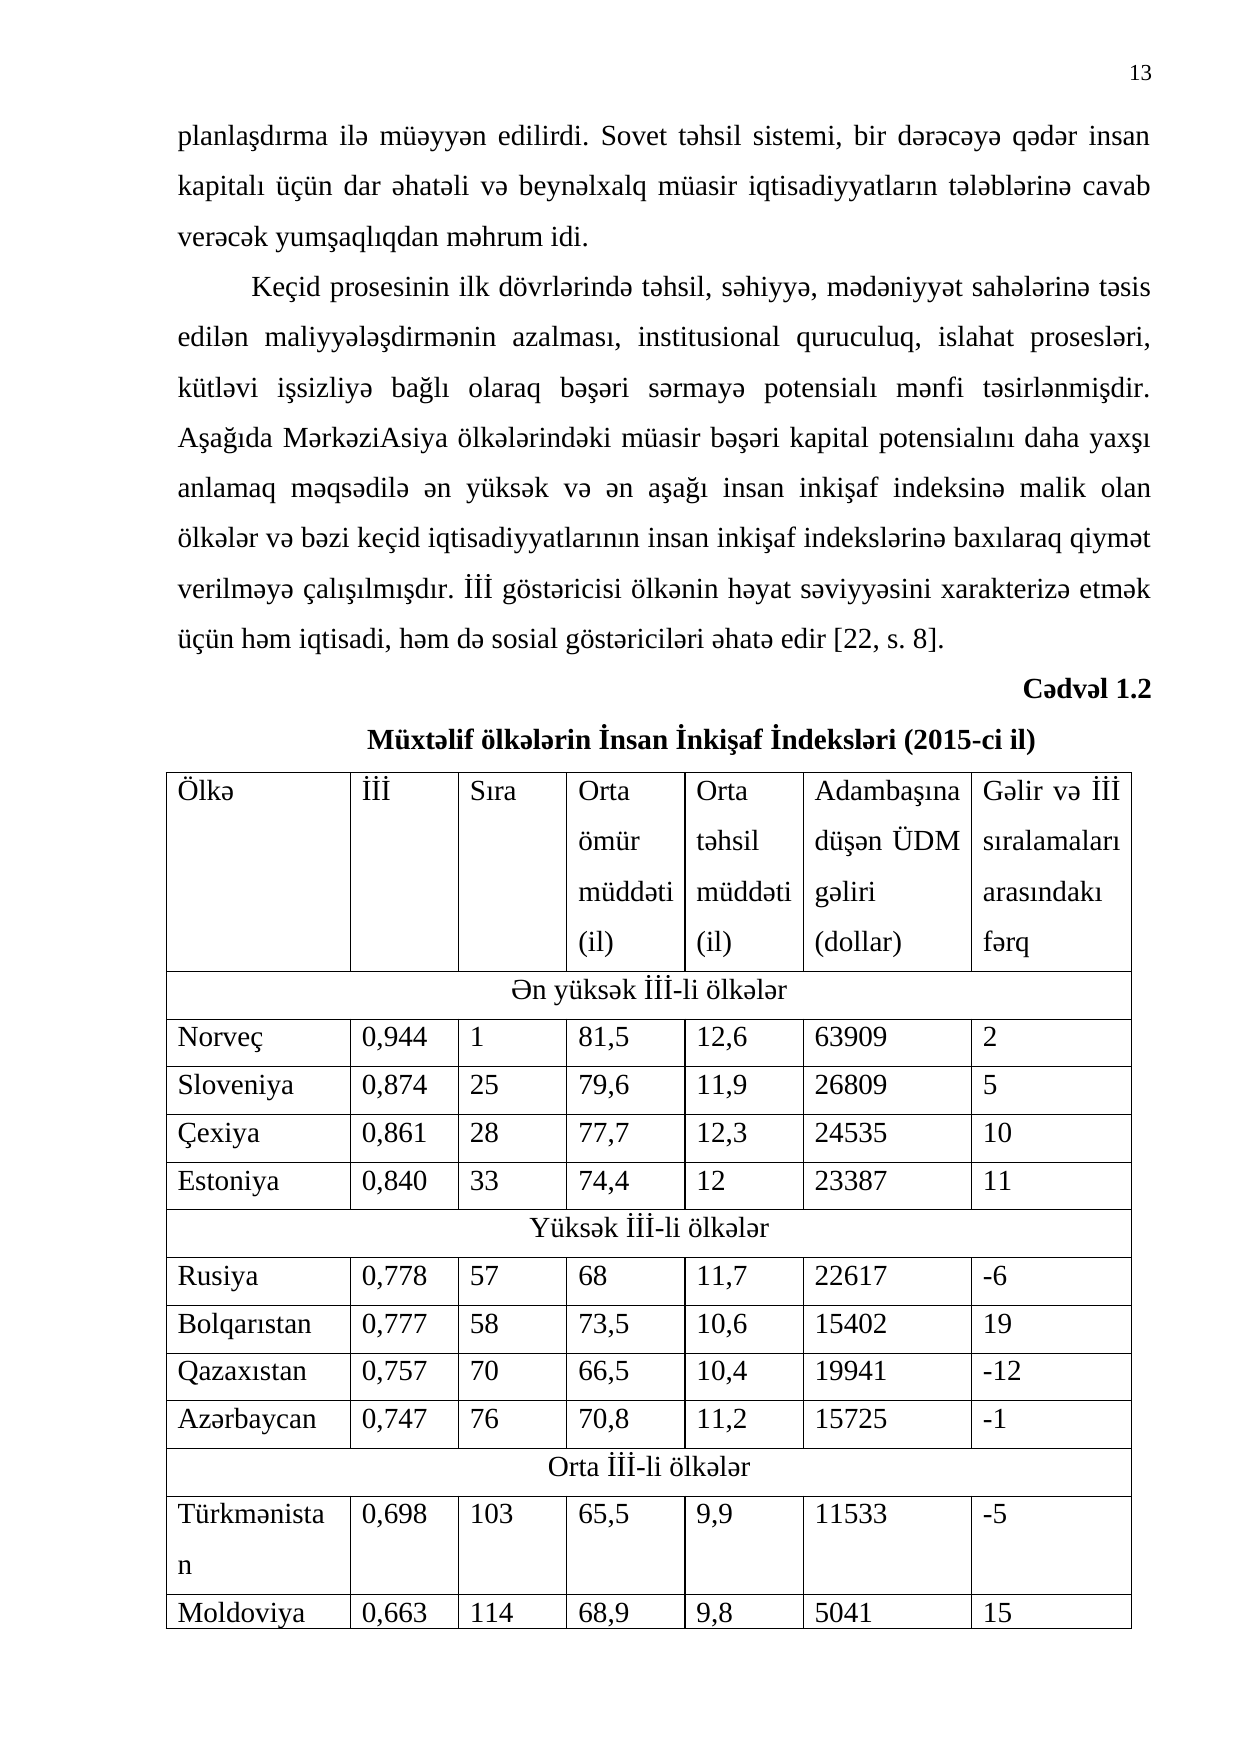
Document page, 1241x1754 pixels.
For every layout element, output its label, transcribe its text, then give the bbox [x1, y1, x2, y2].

table_cell 77,7 [567, 1115, 684, 1162]
table_header Gəlir və İİİ sıralamaları arasındakı fərq [972, 773, 1131, 971]
table_cell Qazaxıstan [167, 1354, 350, 1400]
table_cell -5 [972, 1497, 1131, 1594]
table_cell 57 [459, 1258, 566, 1305]
table_cell Sloveniya [167, 1067, 350, 1114]
table_cell Azərbaycan [167, 1401, 350, 1448]
table_cell 0,778 [351, 1258, 458, 1305]
table_cell Türkmənistan [167, 1497, 350, 1594]
text Cədvəl 1.2 [177, 672, 1152, 705]
table_cell -1 [972, 1401, 1131, 1448]
table_cell 22617 [804, 1258, 971, 1305]
table_cell 23387 [804, 1163, 971, 1209]
table_cell Orta İİİ-li ölkələr [167, 1449, 1131, 1496]
table_cell 11533 [804, 1497, 971, 1594]
table_cell 65,5 [567, 1497, 684, 1594]
table_cell 33 [459, 1163, 566, 1209]
table_cell 0,861 [351, 1115, 458, 1162]
table_cell 0,840 [351, 1163, 458, 1209]
table_cell 10,4 [686, 1354, 803, 1400]
table_cell 12 [686, 1163, 803, 1209]
table_cell 79,6 [567, 1067, 684, 1114]
table_cell 81,5 [567, 1020, 684, 1066]
table_cell 19941 [804, 1354, 971, 1400]
table_cell 11,2 [686, 1401, 803, 1448]
table_cell 68 [567, 1258, 684, 1305]
table_cell 12,6 [686, 1020, 803, 1066]
table_cell 0,698 [351, 1497, 458, 1594]
table_cell 73,5 [567, 1306, 684, 1352]
table_cell 0,663 [351, 1595, 458, 1628]
table_cell 9,8 [686, 1595, 803, 1628]
table_cell 15725 [804, 1401, 971, 1448]
table_cell Yüksək İİİ-li ölkələr [167, 1210, 1131, 1257]
table_cell Norveç [167, 1020, 350, 1066]
table_header Orta təhsil müddəti (il) [686, 773, 803, 971]
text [177, 118, 1152, 252]
table_cell 66,5 [567, 1354, 684, 1400]
table_cell 10 [972, 1115, 1131, 1162]
table_cell 70,8 [567, 1401, 684, 1448]
table_cell 26809 [804, 1067, 971, 1114]
table_cell 28 [459, 1115, 566, 1162]
table_header Ölkə [167, 773, 350, 971]
table_cell 0,757 [351, 1354, 458, 1400]
table_cell 1 [459, 1020, 566, 1066]
table_cell 19 [972, 1306, 1131, 1352]
text Müxtəlif ölkələrin İnsan İnkişaf İndeksləri (2015-ci il) [177, 722, 1152, 755]
table_cell 15402 [804, 1306, 971, 1352]
table_cell 11,7 [686, 1258, 803, 1305]
table_cell Rusiya [167, 1258, 350, 1305]
table_cell 10,6 [686, 1306, 803, 1352]
table_cell -12 [972, 1354, 1131, 1400]
table_cell Moldoviya [167, 1595, 350, 1628]
table_cell Ən yüksək İİİ-li ölkələr [167, 972, 1131, 1018]
table_cell 11,9 [686, 1067, 803, 1114]
table_cell -6 [972, 1258, 1131, 1305]
table_cell 68,9 [567, 1595, 684, 1628]
table_cell 0,747 [351, 1401, 458, 1448]
table_cell 5041 [804, 1595, 971, 1628]
table_header İİİ [351, 773, 458, 971]
table_cell Çexiya [167, 1115, 350, 1162]
table_cell 2 [972, 1020, 1131, 1066]
table_cell 15 [972, 1595, 1131, 1628]
table_cell Estoniya [167, 1163, 350, 1209]
table_cell 24535 [804, 1115, 971, 1162]
table_cell 0,777 [351, 1306, 458, 1352]
table_cell 12,3 [686, 1115, 803, 1162]
table_cell 0,874 [351, 1067, 458, 1114]
table_cell 114 [459, 1595, 566, 1628]
table_cell 25 [459, 1067, 566, 1114]
text Keçid prosesinin ilk dövrlərində təhsil, səhiyyə, mədəniyyət sahələrinə təsis edilən maliyyələşdirmənin azalması, institusional quruculuq, islahat prosesləri, kütləvi işsizliyə bağlı olaraq bəşəri sərmayə potensialı mənfi təsirlənmişdir. Aşağıda MərkəziAsiya ölkələrindəki müasir bəşəri kapital potensialını daha yaxşı anlamaq məqsədilə ən yüksək və ən aşağı insan inkişaf indeksinə malik olan ölkələr və bəzi keçid iqtisadiyyatlarının insan inkişaf indekslərinə baxılaraq qiymət verilməyə çalışılmışdır. İİİ göstəricisi ölkənin həyat səviyyəsini xarakterizə etmək üçün həm iqtisadi, həm də sosial göstəriciləri əhatə edir [22, s. 8]. [177, 269, 1152, 655]
table_cell 74,4 [567, 1163, 684, 1209]
table_cell 58 [459, 1306, 566, 1352]
table_cell 63909 [804, 1020, 971, 1066]
table_cell 5 [972, 1067, 1131, 1114]
table_cell 0,944 [351, 1020, 458, 1066]
table_header Sıra [459, 773, 566, 971]
table_cell 11 [972, 1163, 1131, 1209]
table_cell 103 [459, 1497, 566, 1594]
table_cell 76 [459, 1401, 566, 1448]
table_cell 9,9 [686, 1497, 803, 1594]
table_header Orta ömür müddəti (il) [567, 773, 684, 971]
table_cell Bolqarıstan [167, 1306, 350, 1352]
table_header Adambaşına düşən ÜDM gəliri (dollar) [804, 773, 971, 971]
table_cell 70 [459, 1354, 566, 1400]
